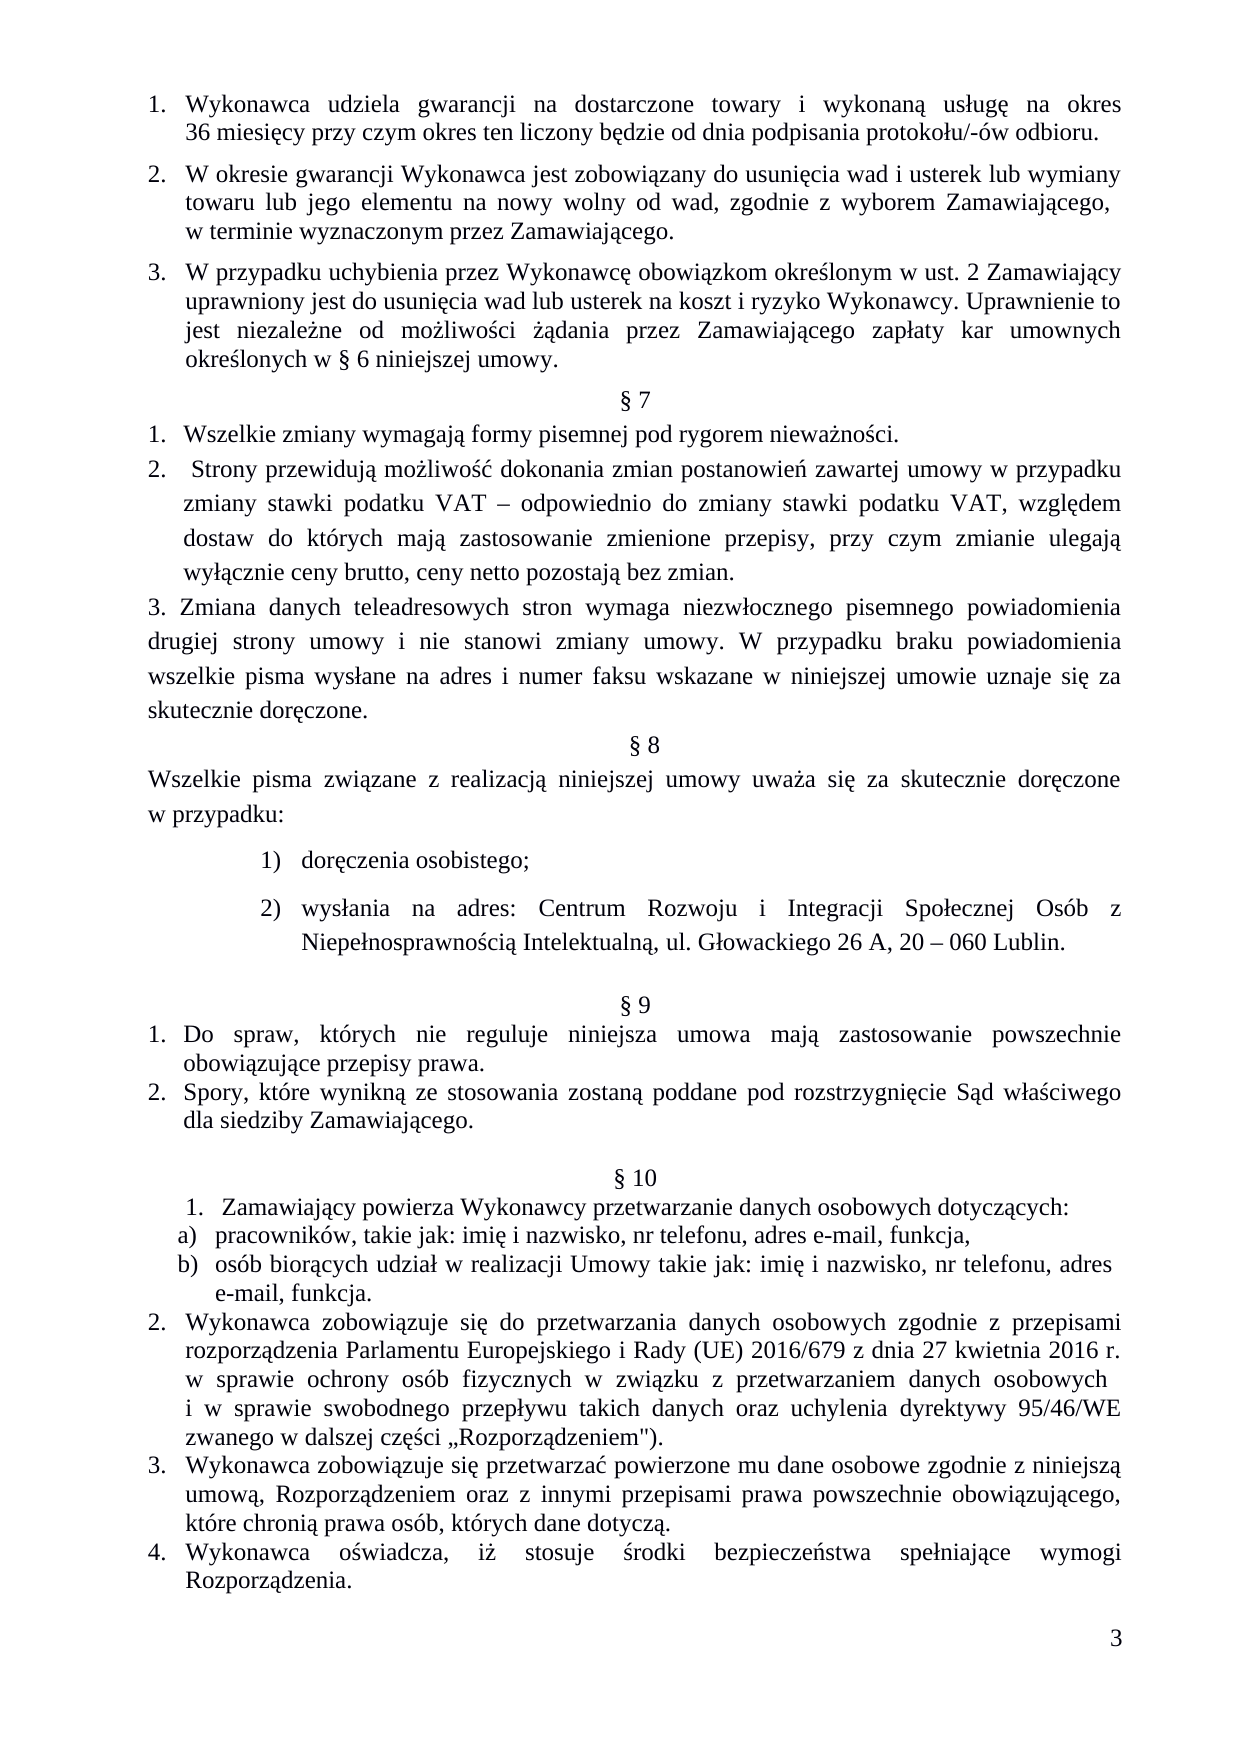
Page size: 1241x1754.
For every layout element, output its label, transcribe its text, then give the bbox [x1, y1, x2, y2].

list Zamawiający powierza Wykonawcy przetwarzanie danych osobowych dotyczących: [185, 1192, 1122, 1220]
list Strony przewidują możliwość dokonania zmian postanowień zawartej umowy w przypadku zmiany stawki podatku VAT – odpowiednio do zmiany stawki podatku VAT, względem dostaw do których mają zastosowanie zmienione przepisy, przy czym zmianie ulegają wyłącznie ceny brutto, ceny netto pozostają bez zmian. [148, 454, 1122, 586]
list pracowników, takie jak: imię i nazwisko, nr telefonu, adres e-mail, funkcja, [177, 1220, 1122, 1249]
list wysłania na adres: Centrum Rozwoju i Integracji Społecznej Osób z Niepełnosprawnością Intelektualną, ul. Głowackiego 26 A, 20 – 060 Lublin. [260, 893, 1122, 956]
list Wykonawca oświadcza, iż stosuje środki bezpieczeństwa spełniające wymogi Rozporządzenia. [148, 1537, 1122, 1594]
list Wykonawca zobowiązuje się przetwarzać powierzone mu dane osobowe zgodnie z niniejszą umową, Rozporządzeniem oraz z innymi przepisami prawa powszechnie obowiązującego, które chronią prawa osób, których dane dotyczą. [148, 1450, 1122, 1537]
text 3. Zmiana danych teleadresowych stron wymaga niezwłocznego pisemnego powiadomienia drugiej strony umowy i nie stanowi zmiany umowy. W przypadku braku powiadomienia wszelkie pisma wysłane na adres i numer faksu wskazane w niniejszej umowie uznaje się za skutecznie doręczone. [148, 592, 1122, 724]
list Wykonawca zobowiązuje się do przetwarzania danych osobowych zgodnie z przepisami rozporządzenia Parlamentu Europejskiego i Rady (UE) 2016/679 z dnia 27 kwietnia 2016 r. w sprawie ochrony osób fizycznych w związku z przetwarzaniem danych osobowych i w sprawie swobodnego przepływu takich danych oraz uchylenia dyrektywy 95/46/WE zwanego w dalszej części „Rozporządzeniem"). [148, 1307, 1122, 1450]
text § 8 [167, 730, 1122, 758]
list osób biorących udział w realizacji Umowy takie jak: imię i nazwisko, nr telefonu, adres e-mail, funkcja. [177, 1249, 1122, 1307]
text § 9 [148, 990, 1122, 1019]
list W przypadku uchybienia przez Wykonawcę obowiązkom określonym w ust. 2 Zamawiający uprawniony jest do usunięcia wad lub usterek na koszt i ryzyko Wykonawcy. Uprawnienie to jest niezależne od możliwości żądania przez Zamawiającego zapłaty kar umownych określonych w § 6 niniejszej umowy. [148, 257, 1122, 372]
text Wszelkie pisma związane z realizacją niniejszej umowy uważa się za skutecznie doręczone w przypadku: [148, 764, 1122, 827]
list Spory, które wynikną ze stosowania zostaną poddane pod rozstrzygnięcie Sąd właściwego dla siedziby Zamawiającego. [148, 1077, 1122, 1134]
list Wykonawca udziela gwarancji na dostarczone towary i wykonaną usługę na okres 36 miesięcy przy czym okres ten liczony będzie od dnia podpisania protokołu/-ów odbioru. [148, 89, 1122, 146]
text § 10 [148, 1163, 1122, 1192]
list Wszelkie zmiany wymagają formy pisemnej pod rygorem nieważności. [148, 419, 1122, 448]
list Do spraw, których nie reguluje niniejsza umowa mają zastosowanie powszechnie obowiązujące przepisy prawa. [148, 1019, 1122, 1077]
text § 7 [148, 385, 1122, 414]
list W okresie gwarancji Wykonawca jest zobowiązany do usunięcia wad i usterek lub wymiany towaru lub jego elementu na nowy wolny od wad, zgodnie z wyborem Zamawiającego, w terminie wyznaczonym przez Zamawiającego. [148, 159, 1122, 245]
list doręczenia osobistego; [260, 846, 1122, 874]
